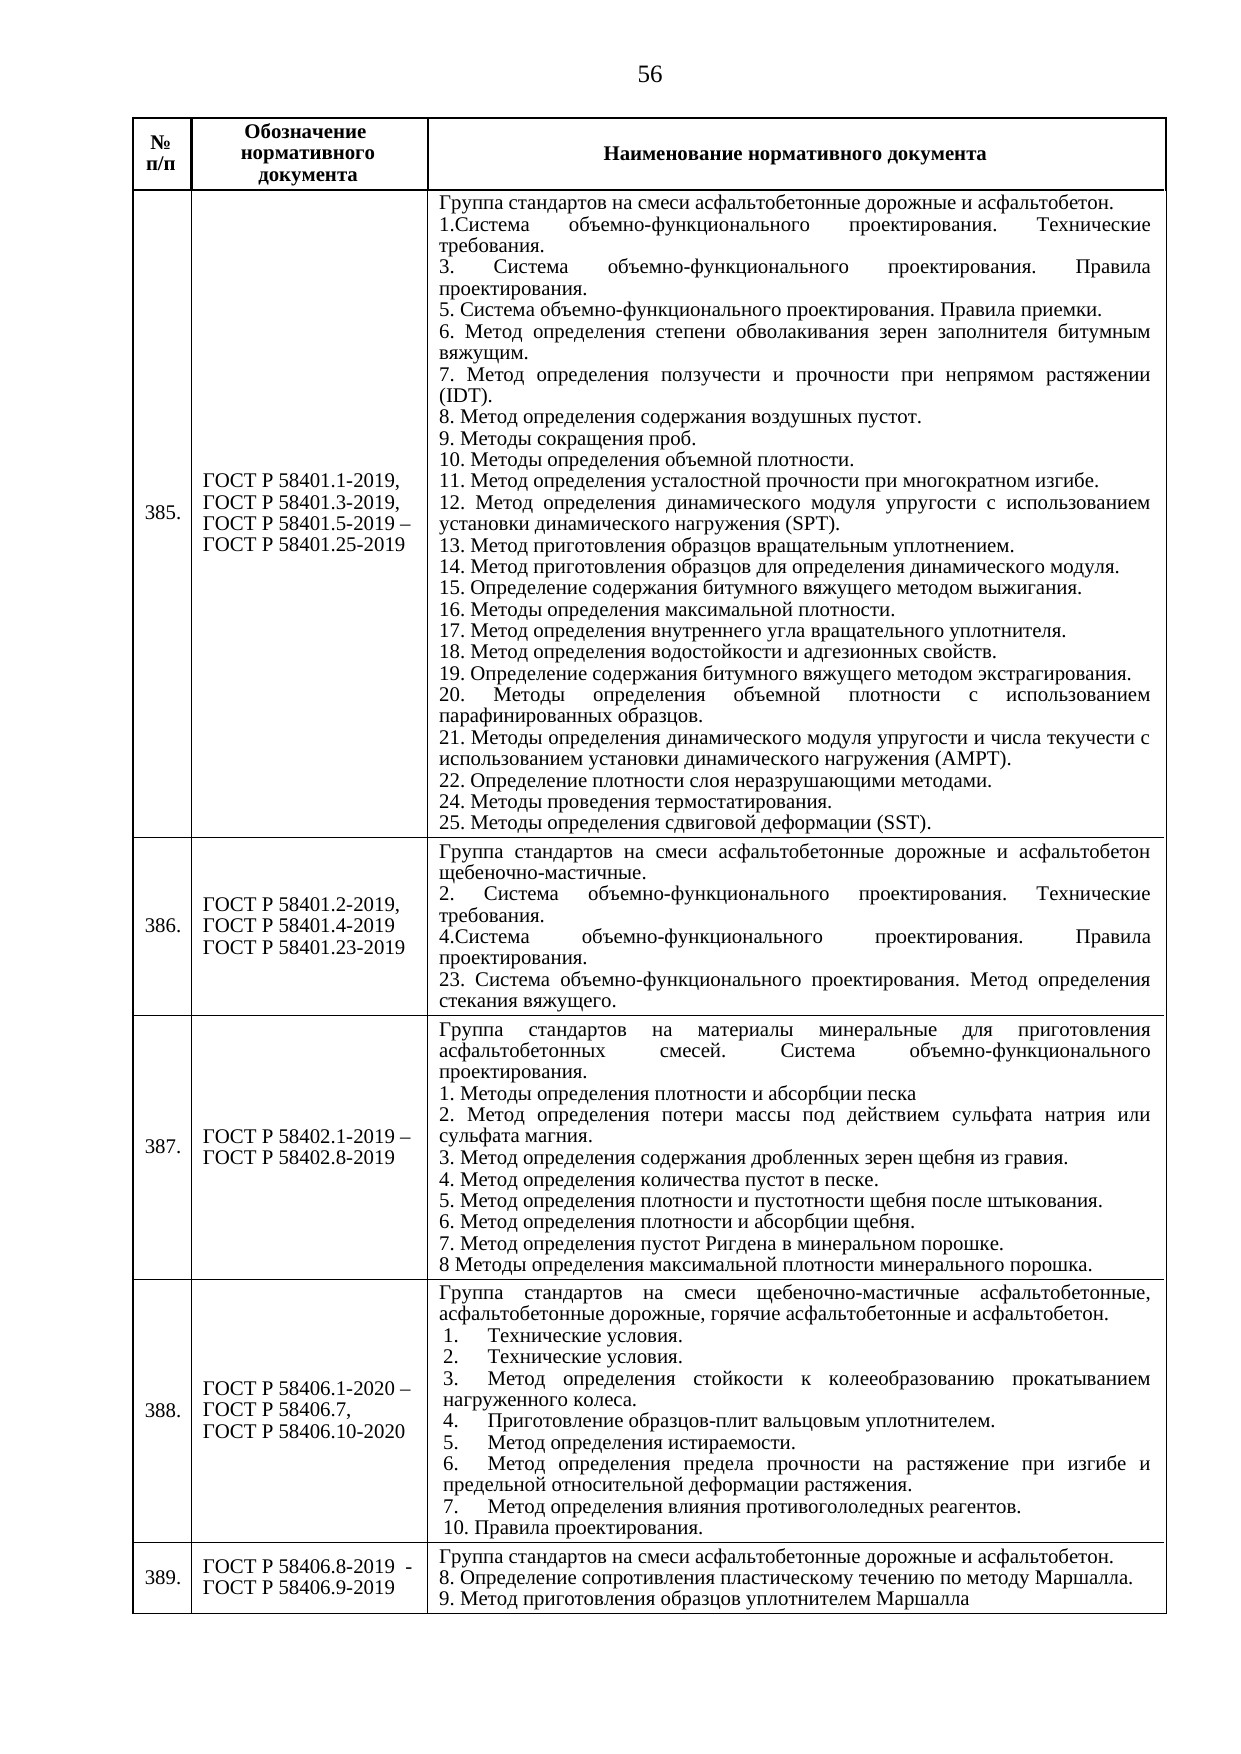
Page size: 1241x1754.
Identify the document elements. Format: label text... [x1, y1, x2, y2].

table_cell Группа стандартов на смеси асфальтобетонные дорожные и асфальтобетон. 1.Система объемно-функционального проектирования. Технические требования. 3. Система объемно-функционального проектирования. Правила проектирования. 5. Система объемно-функционального проектирования. Правила приемки. 6. Метод определения степени обволакивания зерен заполнителя битумным вяжущим. 7. Метод определения ползучести и прочности при непрямом растяжении (IDT). 8. Метод определения содержания воздушных пустот. 9. Методы сокращения проб. 10. Методы определения объемной плотности. 11. Метод определения усталостной прочности при многократном изгибе. 12. Метод определения динамического модуля упругости с использованием установки динамического нагружения (SPT). 13. Метод приготовления образцов вращательным уплотнением. 14. Метод приготовления образцов для определения динамического модуля. 15. Определение содержания битумного вяжущего методом выжигания. 16. Методы определения максимальной плотности. 17. Метод определения внутреннего угла вращательного уплотнителя. 18. Метод определения водостойкости и адгезионных свойств. 19. Определение содержания битумного вяжущего методом экстрагирования. 20. Методы определения объемной плотности с использованием парафинированных образцов. 21. Методы определения динамического модуля упругости и числа текучести с использованием установки динамического нагружения (АМРТ). 22. Определение плотности слоя неразрушающими методами. 24. Методы проведения термостатирования. 25. Методы определения сдвиговой деформации (SST). [428, 189, 1166, 837]
table_header Наименование нормативного документа [429, 119, 1165, 189]
table_cell ГОСТ Р 58402.1-2019 – ГОСТ Р 58402.8-2019 [192, 1016, 427, 1278]
table_header № п/п [134, 119, 190, 189]
table_cell [134, 1280, 191, 1542]
table_cell [134, 1016, 191, 1278]
table_cell [134, 191, 191, 837]
table_cell Группа стандартов на смеси асфальтобетонные дорожные и асфальтобетон щебеночно-мастичные. 2. Система объемно-функционального проектирования. Технические требования. 4.Система объемно-функционального проектирования. Правила проектирования. 23. Система объемно-функционального проектирования. Метод определения стекания вяжущего. [428, 837, 1166, 1015]
table_header Обозначение нормативного документа [193, 119, 427, 189]
table_cell ГОСТ Р 58406.8-2019 - ГОСТ Р 58406.9-2019 [192, 1543, 427, 1613]
table_cell Группа стандартов на материалы минеральные для приготовления асфальтобетонных смесей. Система объемно-функционального проектирования. 1. Методы определения плотности и абсорбции песка 2. Метод определения потери массы под действием сульфата натрия или сульфата магния. 3. Метод определения содержания дробленных зерен щебня из гравия. 4. Метод определения количества пустот в песке. 5. Метод определения плотности и пустотности щебня после штыкования. 6. Метод определения плотности и абсорбции щебня. 7. Метод определения пустот Ригдена в минеральном порошке. 8 Методы определения максимальной плотности минерального порошка. [428, 1015, 1166, 1278]
table_cell [134, 1543, 191, 1613]
table_cell ГОСТ Р 58406.1-2020 – ГОСТ Р 58406.7, ГОСТ Р 58406.10-2020 [192, 1280, 427, 1542]
table_cell ГОСТ Р 58401.1-2019, ГОСТ Р 58401.3-2019, ГОСТ Р 58401.5-2019 – ГОСТ Р 58401.25-2019 [192, 191, 427, 837]
table_cell ГОСТ Р 58401.2-2019, ГОСТ Р 58401.4-2019 ГОСТ Р 58401.23-2019 [192, 838, 427, 1015]
table_cell [134, 838, 191, 1015]
table_cell Группа стандартов на смеси щебеночно-мастичные асфальтобетонные, асфальтобетонные дорожные, горячие асфальтобетонные и асфальтобетон. Технические условия. Технические условия. Метод определения стойкости к колееобразованию прокатыванием нагруженного колеса. Приготовление образцов-плит вальцовым уплотнителем. Метод определения истираемости. Метод определения предела прочности на растяжение при изгибе и предельной относительной деформации растяжения. Метод определения влияния противогололедных реагентов. 10. Правила проектирования. [428, 1279, 1166, 1542]
table_cell Группа стандартов на смеси асфальтобетонные дорожные и асфальтобетон. 8. Определение сопротивления пластическому течению по методу Маршалла. 9. Метод приготовления образцов уплотнителем Маршалла [428, 1542, 1166, 1613]
